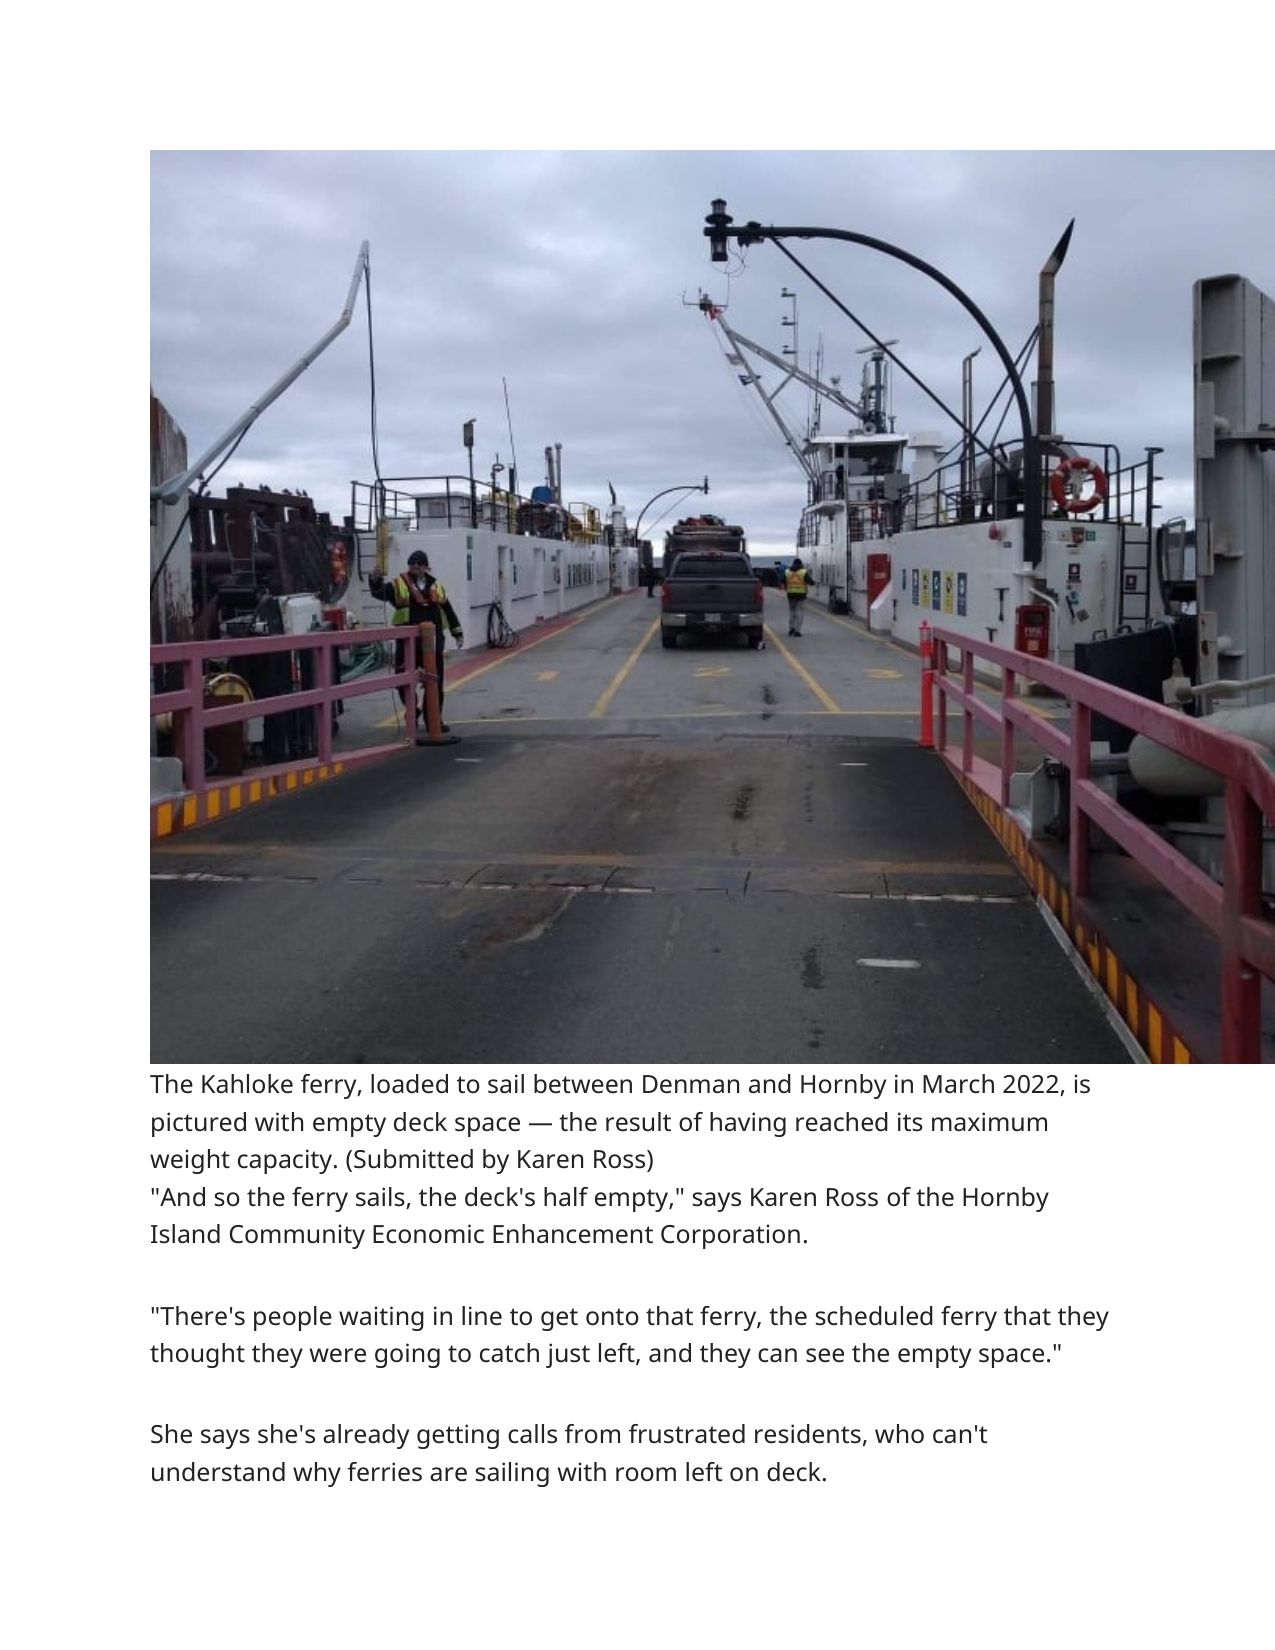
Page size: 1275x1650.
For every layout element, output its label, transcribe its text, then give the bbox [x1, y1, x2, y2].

text The Kahloke ferry, loaded to sail between Denman and Hornby in March 2022, is pictured with empty deck space — the result of having reached its maximum weight capacity. (Submitted by Karen Ross) [150, 1064, 1125, 1176]
text "And so the ferry sails, the deck's half empty," says Karen Ross of the Hornby Island Community Economic Enhancement Corporation. [150, 1176, 1125, 1251]
picture [150, 150, 1275, 1064]
text She says she's already getting calls from frustrated residents, who can't understand why ferries are sailing with room left on deck. [150, 1413, 1125, 1488]
text "There's people waiting in line to get onto that ferry, the scheduled ferry that they thought they were going to catch just left, and they can see the empty space." [150, 1295, 1125, 1370]
